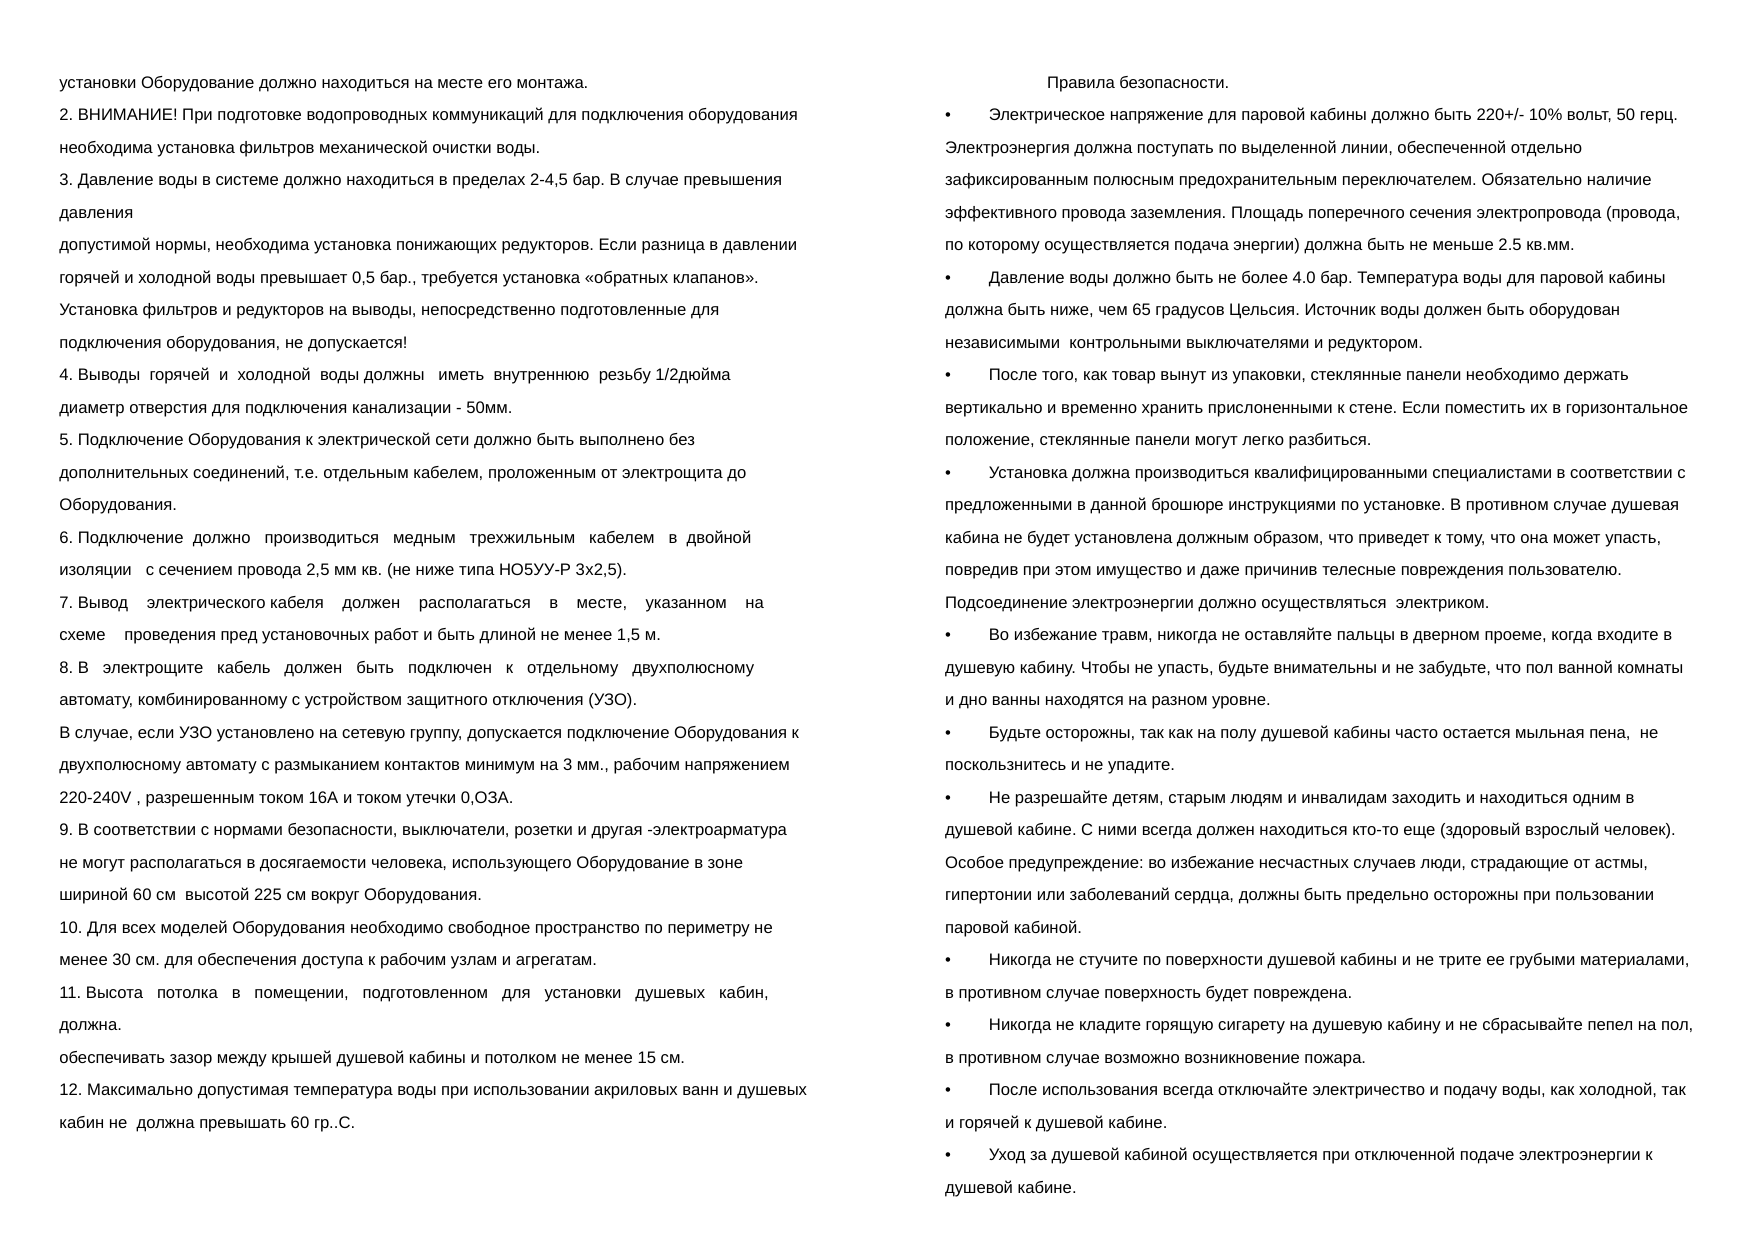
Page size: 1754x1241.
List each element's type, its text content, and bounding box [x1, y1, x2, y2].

text 5. Подключение Оборудования к электрической сети должно быть выполнено без дополнительных соединений, т.е. отдельным кабелем, проложенным от электрощита до Оборудования. [59, 423, 809, 521]
text • Во избежание травм, никогда не оставляйте пальцы в дверном проеме, когда входите в душевую кабину. Чтобы не упасть, будьте внимательны и не забудьте, что пол ванной комнаты и дно ванны находятся на разном уровне. [945, 618, 1695, 716]
text • Никогда не стучите по поверхности душевой кабины и не трите ее грубыми материалами, в противном случае поверхность будет повреждена. [945, 943, 1695, 1008]
text горячей и холодной воды превышает 0,5 бар., требуется установка «обратных клапанов». Установка фильтров и редукторов на выводы, непосредственно подготовленные для подключения оборудования, не допускается! [59, 261, 809, 358]
text • Электрическое напряжение для паровой кабины должно быть 220+/- 10% вольт, 50 герц. Электроэнергия должна поступать по выделенной линии, обеспеченной отдельно зафиксированным полюсным предохранительным переключателем. Обязательно наличие эффективного провода заземления. Площадь поперечного сечения электропровода (провода, по которому осуществляется подача энергии) должна быть не меньше 2.5 кв.мм. [945, 98, 1695, 261]
text 11. Высота потолка в помещении, подготовленном для установки душевых кабин, должна. [59, 976, 809, 1041]
text • После того, как товар вынут из упаковки, стеклянные панели необходимо держать вертикально и временно хранить прислоненными к стене. Если поместить их в горизонтальное положение, стеклянные панели могут легко разбиться. [945, 358, 1695, 456]
text обеспечивать зазор между крышей душевой кабины и потолком не менее 15 см. [59, 1041, 809, 1073]
text допустимой нормы, необходима установка понижающих редукторов. Если разница в давлении [59, 228, 809, 261]
text • Будьте осторожны, так как на полу душевой кабины часто остается мыльная пена, не поскользнитесь и не упадите. [945, 716, 1695, 781]
text 4. Выводы горячей и холодной воды должны иметь внутреннюю резьбу 1/2дюйма [59, 358, 809, 391]
text • После использования всегда отключайте электричество и подачу воды, как холодной, так и горячей к душевой кабине. [945, 1073, 1695, 1138]
text 6. Подключение должно производиться медным трехжильным кабелем в двойной изоляции с сечением провода 2,5 мм кв. (не ниже типа НО5УУ-Р 3x2,5). [59, 521, 809, 586]
text 12. Максимально допустимая температура воды при использовании акриловых ванн и душевых кабин не должна превышать 60 гр..С. [59, 1073, 809, 1138]
text • Уход за душевой кабиной осуществляется при отключенной подаче электроэнергии к душевой кабине. [945, 1138, 1695, 1203]
text 10. Для всех моделей Оборудования необходимо свободное пространство по периметру не менее 30 см. для обеспечения доступа к рабочим узлам и агрегатам. [59, 911, 809, 976]
text • Не разрешайте детям, старым людям и инвалидам заходить и находиться одним в душевой кабине. С ними всегда должен находиться кто-то еще (здоровый взрослый человек). Особое предупреждение: во избежание несчастных случаев люди, страдающие от астмы, гипертонии или заболеваний сердца, должны быть предельно осторожны при пользовании паровой кабиной. [945, 781, 1695, 943]
text 9. В соответствии с нормами безопасности, выключатели, розетки и другая -электроарматура не могут располагаться в досягаемости человека, использующего Оборудование в зоне шириной 60 см высотой 225 см вокруг Оборудования. [59, 813, 809, 911]
text диаметр отверстия для подключения канализации - 50мм. [59, 391, 809, 423]
text • Установка должна производиться квалифицированными специалистами в соответствии с предложенными в данной брошюре инструкциями по установке. В противном случае душевая кабина не будет установлена должным образом, что приведет к тому, что она может упасть, повредив при этом имущество и даже причинив телесные повреждения пользователю. Подсоединение электроэнергии должно осуществляться электриком. [945, 456, 1695, 618]
text Правила безопасности. [945, 66, 1695, 98]
text 7. Вывод электрического кабеля должен располагаться в месте, указанном на схеме проведения пред установочных работ и быть длиной не менее 1,5 м. [59, 586, 809, 651]
text 3. Давление воды в системе должно находиться в пределах 2-4,5 бар. В случае превышения давления [59, 163, 809, 228]
text • Давление воды должно быть не более 4.0 бар. Температура воды для паровой кабины должна быть ниже, чем 65 градусов Цельсия. Источник воды должен быть оборудован независимыми контрольными выключателями и редуктором. [945, 261, 1695, 358]
text В случае, если УЗО установлено на сетевую группу, допускается подключение Оборудования к двухполюсному автомату с размыканием контактов минимум на 3 мм., рабочим напряжением 220-240V , разрешенным током 16А и током утечки 0,ОЗА. [59, 716, 809, 813]
text 2. ВНИМАНИЕ! При подготовке водопроводных коммуникаций для подключения оборудования необходима установка фильтров механической очистки воды. [59, 98, 809, 163]
text • Никогда не кладите горящую сигарету на душевую кабину и не сбрасывайте пепел на пол, в противном случае возможно возникновение пожара. [945, 1008, 1695, 1073]
text 8. В электрощите кабель должен быть подключен к отдельному двухполюсному автомату, комбинированному с устройством защитного отключения (УЗО). [59, 651, 809, 716]
